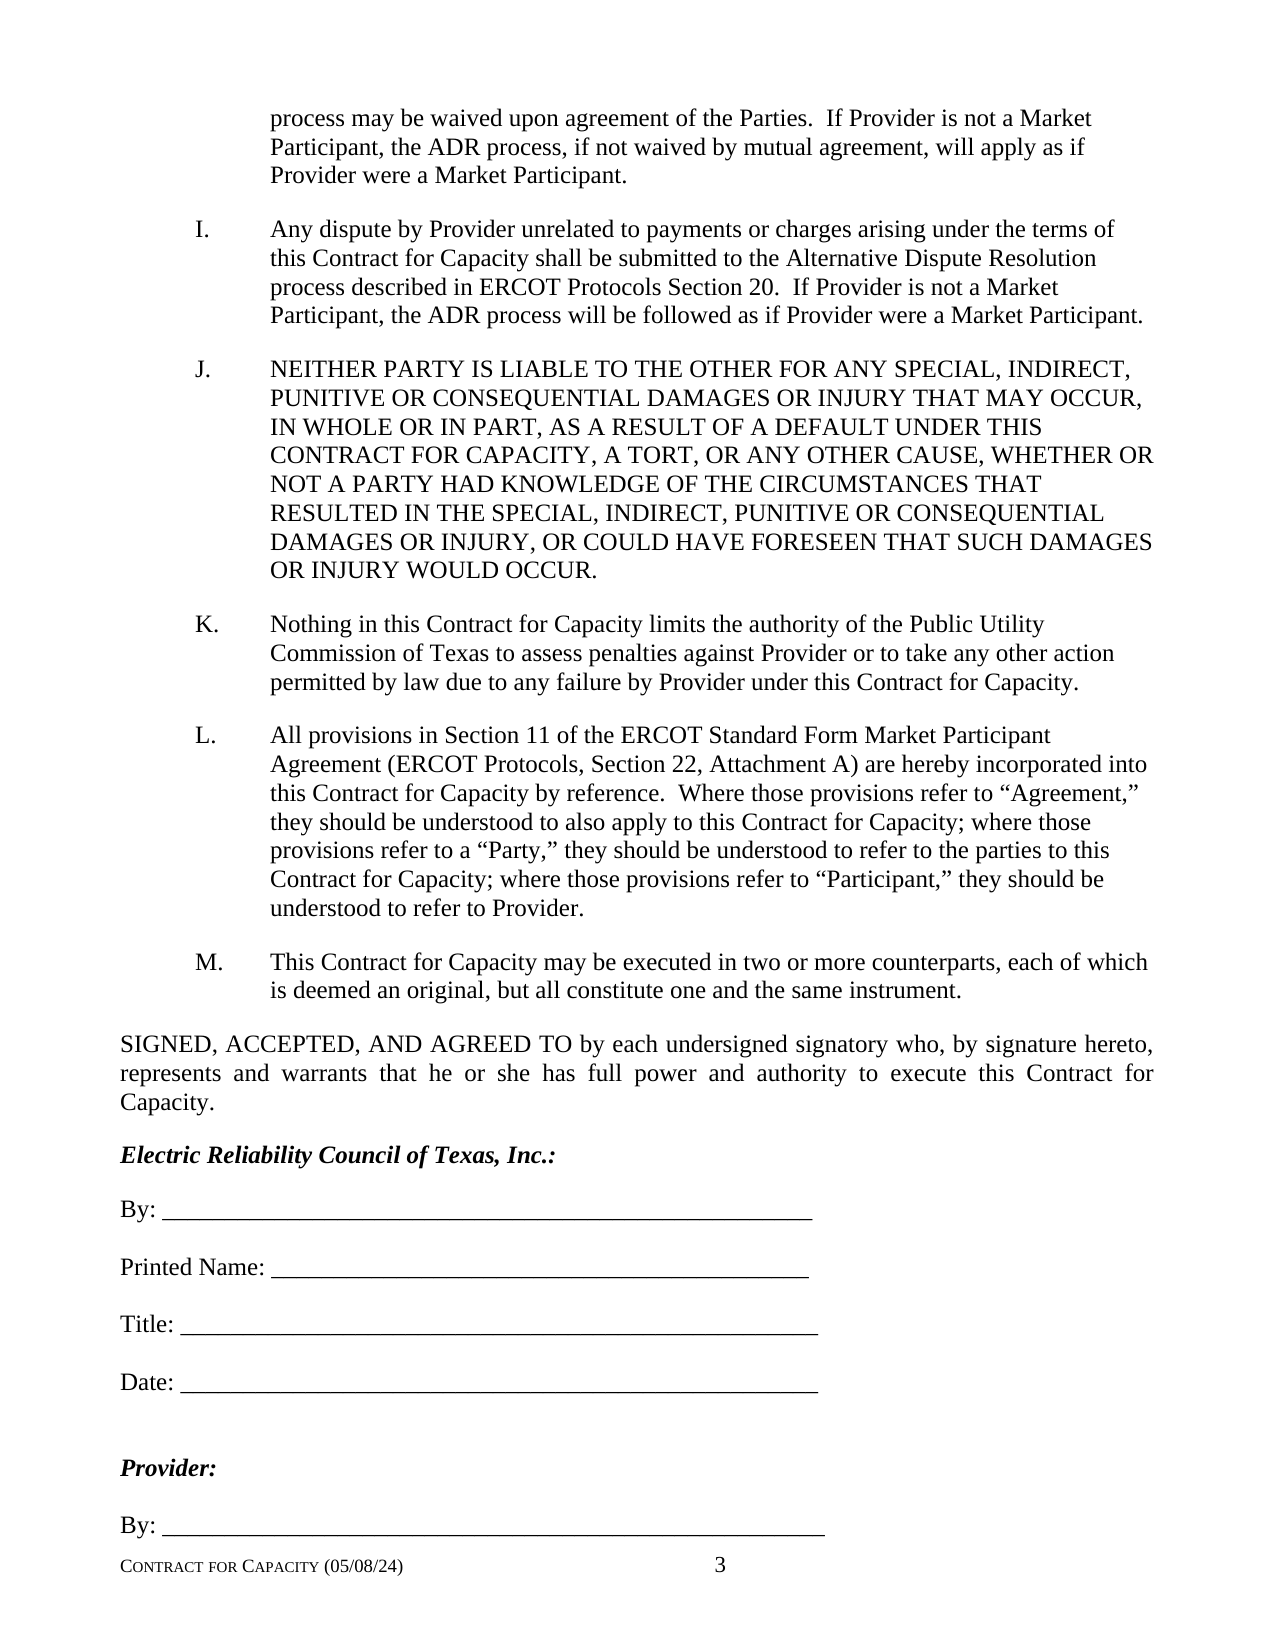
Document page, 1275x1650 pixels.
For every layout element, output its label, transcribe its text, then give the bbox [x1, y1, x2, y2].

text SIGNED, ACCEPTED, AND AGREED TO by each undersigned signatory who, by signature hereto, represents and warrants that he or she has full power and authority to execute this Contract for Capacity. [120, 1029, 1155, 1116]
list NEITHER PARTY IS LIABLE TO THE OTHER FOR ANY SPECIAL, INDIRECT, PUNITIVE OR CONSEQUENTIAL DAMAGES OR INJURY THAT MAY OCCUR, IN WHOLE OR IN PART, AS A RESULT OF A DEFAULT UNDER THIS CONTRACT FOR CAPACITY, A TORT, OR ANY OTHER CAUSE, WHETHER OR NOT A PARTY HAD KNOWLEDGE OF THE CIRCUMSTANCES THAT RESULTED IN THE SPECIAL, INDIRECT, PUNITIVE OR CONSEQUENTIAL DAMAGES OR INJURY, OR COULD HAVE FORESEEN THAT SUCH DAMAGES OR INJURY WOULD OCCUR. [195, 354, 1155, 584]
list Nothing in this Contract for Capacity limits the authority of the Public Utility Commission of Texas to assess penalties against Provider or to take any other action permitted by law due to any failure by Provider under this Contract for Capacity. [195, 609, 1155, 696]
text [120, 1309, 1155, 1338]
text Provider: [120, 1453, 1155, 1482]
text By: ____________________________________________________ [120, 1194, 1155, 1223]
list Any dispute by Provider unrelated to payments or charges arising under the terms of this Contract for Capacity shall be submitted to the Alternative Dispute Resolution process described in ERCOT Protocols Section 20. If Provider is not a Market Participant, the ADR process will be followed as if Provider were a Market Participant. [195, 214, 1155, 329]
text Electric Reliability Council of Texas, Inc.: [120, 1141, 1155, 1169]
list This Contract for Capacity may be executed in two or more counterparts, each of which is deemed an original, but all constitute one and the same instrument. [195, 947, 1155, 1004]
list All provisions in Section 11 of the ERCOT Standard Form Market Participant Agreement (ERCOT Protocols, Section 22, Attachment A) are hereby incorporated into this Contract for Capacity by reference. Where those provisions refer to “Agreement,” they should be understood to also apply to this Contract for Capacity; where those provisions refer to a “Party,” they should be understood to refer to the parties to this Contract for Capacity; where those provisions refer to “Participant,” they should be understood to refer to Provider. [195, 721, 1155, 922]
text By: _____________________________________________________ [120, 1511, 1155, 1539]
text Printed Name: ___________________________________________ [120, 1252, 1155, 1281]
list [195, 103, 1155, 189]
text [120, 1367, 1155, 1396]
